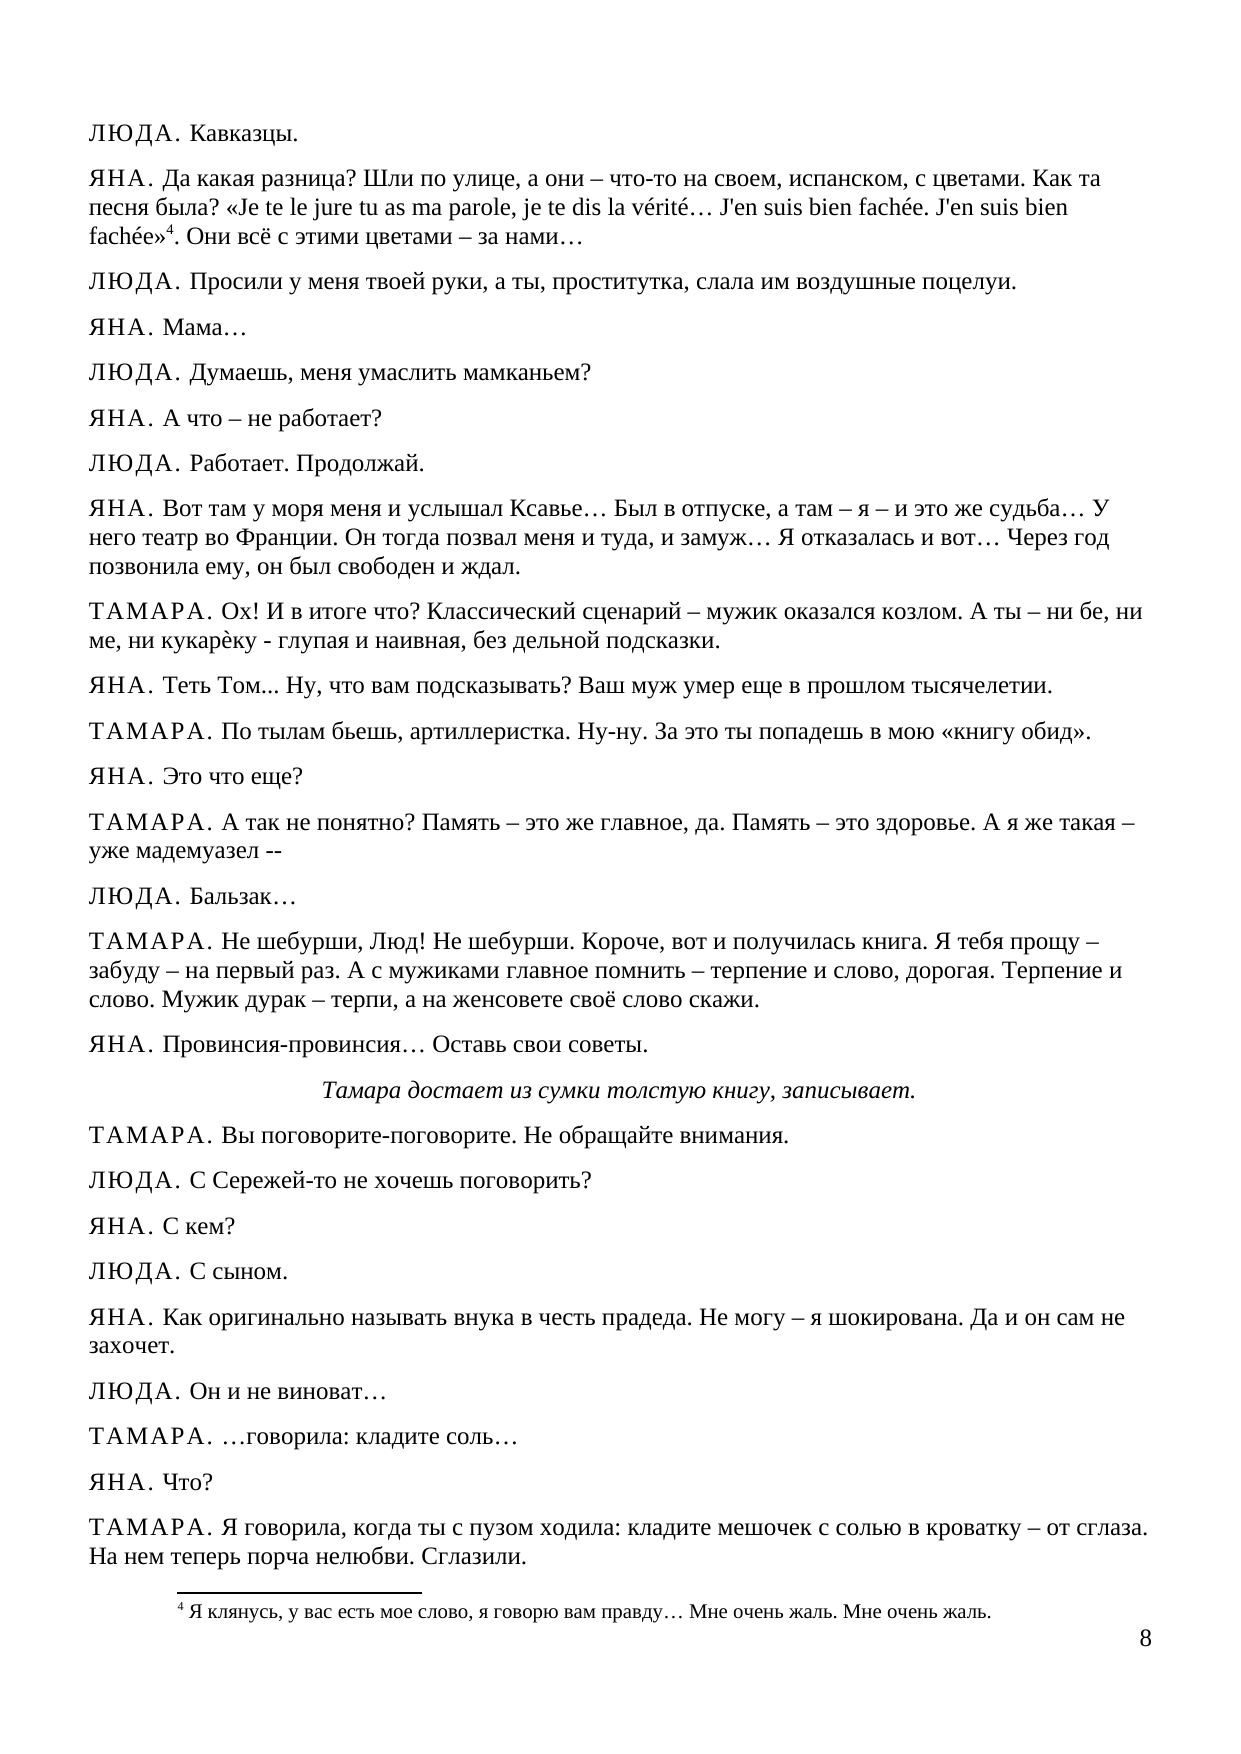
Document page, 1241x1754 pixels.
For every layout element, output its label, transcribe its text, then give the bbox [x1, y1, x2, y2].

text ЯНА. Вот там у моря меня и услышал Ксавье… Был в отпуске, а там – я – и это же судьба… У него театр во Франции. Он тогда позвал меня и туда, и замуж… Я отказалась и вот… Через год позвонила ему, он был свободен и ждал. [88, 493, 1152, 580]
text ТАМАРА. Я говорила, когда ты с пузом ходила: кладите мешочек с солью в кроватку – от сглаза. На нем теперь порча нелюбви. Сглазили. [88, 1512, 1152, 1570]
text ЛЮДА. Он и не виноват… [88, 1376, 1152, 1405]
text ЛЮДА. Думаешь, меня умаслить мамканьем? [88, 357, 1152, 386]
text ЛЮДА. Бальзак… [88, 881, 1152, 910]
text ЯНА. А что – не работает? [88, 403, 1152, 431]
text ЛЮДА. Кавказцы. [88, 118, 1152, 147]
text ЯНА. Мама… [88, 312, 1152, 341]
text ЯНА. С кем? [88, 1211, 1152, 1240]
text ТАМАРА. А так не понятно? Память – это же главное, да. Память – это здоровье. А я же такая – уже мадемуазел -- [88, 807, 1152, 864]
text ЯНА. Это что еще? [88, 761, 1152, 790]
text ТАМАРА. Ох! И в итоге что? Классический сценарий – мужик оказался козлом. А ты – ни бе, ни ме, ни кукарѐку - глупая и наивная, без дельной подсказки. [88, 596, 1152, 654]
text ТАМАРА. Вы поговорите-поговорите. Не обращайте внимания. [88, 1120, 1152, 1149]
text ТАМАРА. Не шебурши, Люд! Не шебурши. Короче, вот и получилась книга. Я тебя прощу – забуду – на первый раз. А с мужиками главное помнить – терпение и слово, дорогая. Терпение и слово. Мужик дурак – терпи, а на женсовете своё слово скажи. [88, 926, 1152, 1013]
text ТАМАРА. …говорила: кладите соль… [88, 1421, 1152, 1450]
text ЯНА. Да какая разница? Шли по улице, а они – что-то на своем, испанском, с цветами. Как та песня была? «Je te le jure tu as ma parole, je te dis la vérité… J'en suis bien fachée. J'en suis bien fachée». Они всё с этими цветами – за нами… [88, 163, 1152, 250]
text ТАМАРА. По тылам бьешь, артиллеристка. Ну-ну. За это ты попадешь в мою «книгу обид». [88, 716, 1152, 745]
text ЯНА. Провинсия-провинсия… Оставь свои советы. [88, 1029, 1152, 1058]
text ЯНА. Что? [88, 1467, 1152, 1496]
text ЛЮДА. С сыном. [88, 1256, 1152, 1285]
text ЛЮДА. Работает. Продолжай. [88, 448, 1152, 477]
text ЯНА. Как оригинально называть внука в честь прадеда. Не могу – я шокирована. Да и он сам не захочет. [88, 1302, 1152, 1359]
text ЛЮДА. Просили у меня твоей руки, а ты, проститутка, слала им воздушные поцелуи. [88, 266, 1152, 295]
text ЯНА. Теть Том... Ну, что вам подсказывать? Ваш муж умер еще в прошлом тысячелетии. [88, 671, 1152, 699]
text ЛЮДА. С Сережей-то не хочешь поговорить? [88, 1166, 1152, 1194]
text Тамара достает из сумки толстую книгу, записывает. [88, 1075, 1152, 1103]
